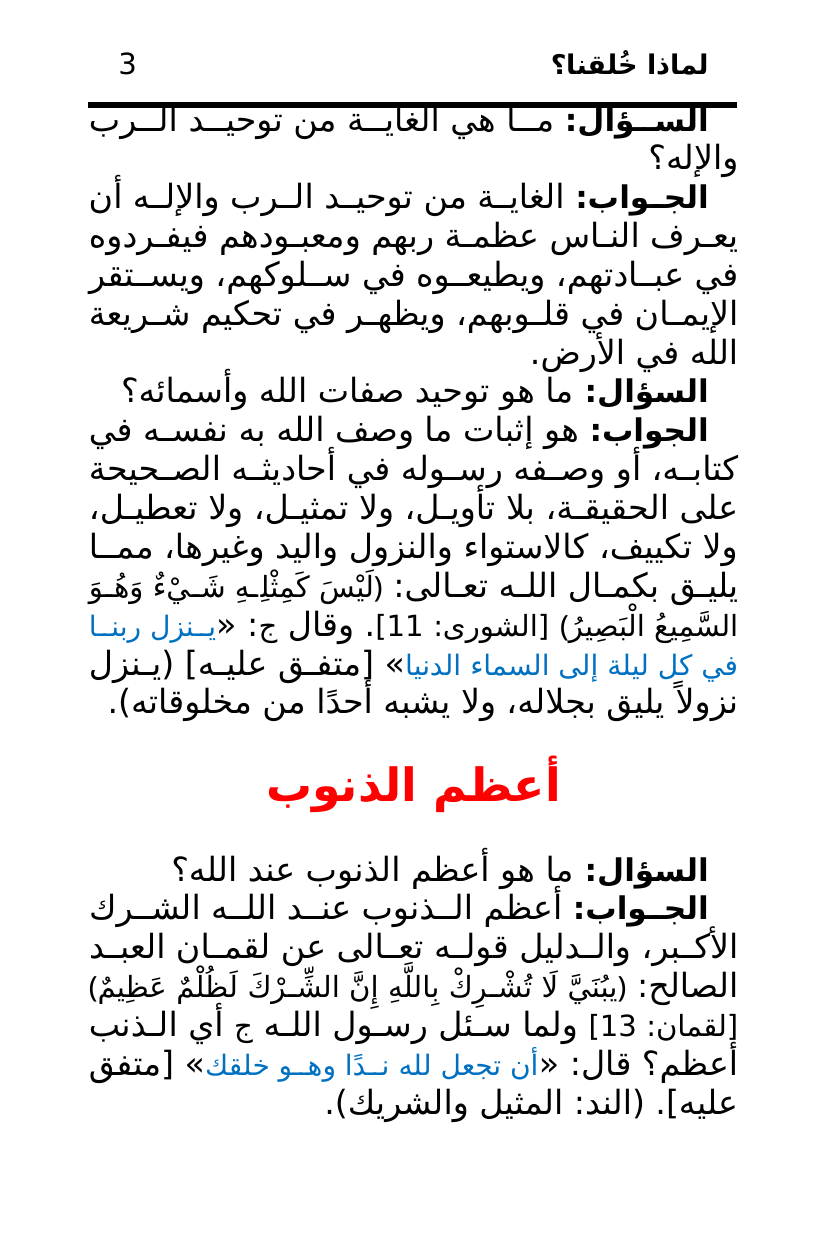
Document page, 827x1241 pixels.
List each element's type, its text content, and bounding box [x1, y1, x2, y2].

text السؤال: ما هو أعظم الذنوب عند الله؟ [89, 850, 738, 889]
text السؤال: ما هو توحيد صفات الله وأسمائه؟ [89, 372, 738, 411]
text الجواب: هو إثبات ما وصف الله به نفسه في كتابه، أو وصفه رسوله في أحاديثه الصحيحة على الحقيقة، بلا تأويل، ولا تمثيل، ولا تعطيل، ولا تكييف، كالاستواء والنزول واليد وغيرها، مما يليق بكمال الله تعالى: ﴿لَيْسَ كَمِثْلِهِ شَيْءٌ وَهُوَ السَّمِيعُ الْبَصِيرُ﴾ [الشورى: 11]. وقال ج: «ينزل ربنا في كل ليلة إلى السماء الدنيا» [متفق عليه] (ينزل نزولاً يليق بجلاله، ولا يشبه أحدًا من مخلوقاته). [89, 411, 738, 722]
text السؤال: ما هي الغاية من توحيد الرب والإله؟ [89, 100, 738, 178]
text الجواب: الغاية من توحيد الرب والإله أن يعرف الناس عظمة ربهم ومعبودهم فيفردوه في عبادتهم، ويطيعوه في سلوكهم، ويستقر الإيمان في قلوبهم، ويظهر في تحكيم شريعة الله في الأرض. [89, 178, 738, 372]
text أعظم الذنوب [89, 759, 738, 812]
text الجواب: أعظم الذنوب عند الله الشرك الأكبر، والدليل قوله تعالى عن لقمان العبد الصالح: ﴿يبُنَيَّ لَا تُشْرِكْ بِاللَّهِ إِنَّ الشِّرْكَ لَظُلْمٌ عَظِيمٌ﴾ [لقمان: 13] ولما سئل رسول الله ج أي الذنب أعظم؟ قال: «أن تجعل لله ندًا وهو خلقك» [متفق عليه]. (الند: المثيل والشريك). [89, 889, 738, 1122]
